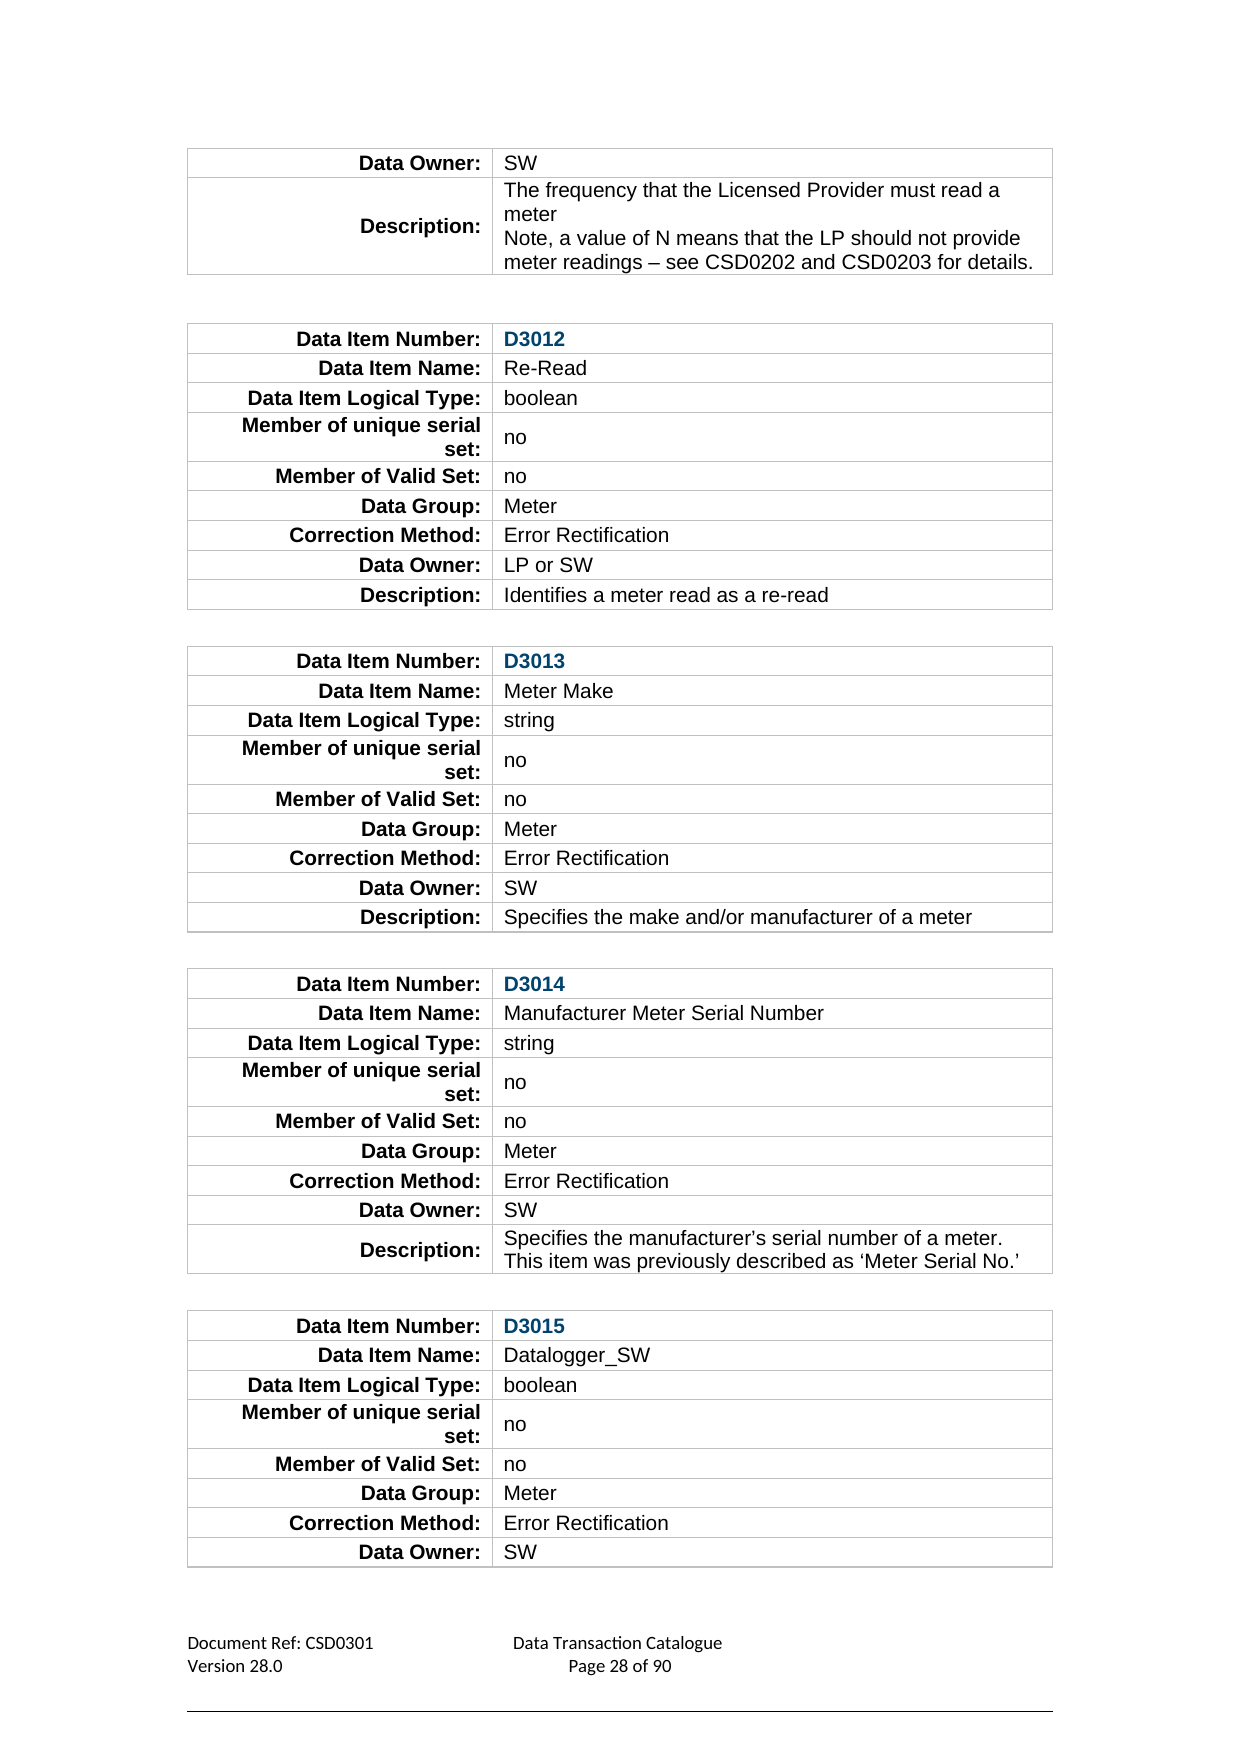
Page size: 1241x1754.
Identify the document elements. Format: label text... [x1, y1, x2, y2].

table_cell SW [493, 149, 1052, 177]
table_cell Data Item Name: [188, 1341, 492, 1369]
table_cell Correction Method: [188, 521, 492, 549]
table_cell Member of unique serial set: [188, 1058, 492, 1106]
table_cell Datalogger_SW [493, 1341, 1052, 1369]
table_cell Correction Method: [188, 1508, 492, 1537]
table_cell Data Owner: [188, 149, 492, 177]
table_header Data Item Number: [188, 1311, 492, 1340]
table_cell Data Item Name: [188, 999, 492, 1027]
table_header D3014 [493, 969, 1052, 998]
table_cell Meter [493, 1137, 1052, 1165]
table_cell Member of unique serial set: [188, 1400, 492, 1448]
table_cell Data Owner: [188, 1196, 492, 1224]
table_cell Meter [493, 814, 1052, 843]
table_cell no [493, 785, 1052, 813]
table_cell Error Rectification [493, 1166, 1052, 1195]
table_cell Member of Valid Set: [188, 462, 492, 490]
table_cell LP or SW [493, 551, 1052, 579]
table_cell Member of Valid Set: [188, 1449, 492, 1478]
table_cell SW [493, 1196, 1052, 1224]
table_cell Error Rectification [493, 844, 1052, 872]
table_cell Data Item Name: [188, 354, 492, 382]
table_cell Data Group: [188, 814, 492, 843]
table_cell Re-Read [493, 354, 1052, 382]
table_cell SW [493, 1538, 1052, 1566]
table_cell Correction Method: [188, 844, 492, 872]
table_header D3015 [493, 1311, 1052, 1340]
table_cell Specifies the manufacturer’s serial number of a meter. This item was previously described as ‘Meter Serial No.’ [493, 1225, 1052, 1273]
table_cell string [493, 706, 1052, 734]
table_header D3012 [493, 324, 1052, 353]
table_cell no [493, 1058, 1052, 1106]
table_header Data Item Number: [188, 969, 492, 998]
table_cell Data Item Logical Type: [188, 706, 492, 734]
table_cell Data Item Logical Type: [188, 383, 492, 412]
table_header D3013 [493, 647, 1052, 675]
table_cell boolean [493, 383, 1052, 412]
table_cell SW [493, 873, 1052, 902]
table_header Data Item Number: [188, 324, 492, 353]
table_cell boolean [493, 1371, 1052, 1399]
table_cell Member of Valid Set: [188, 1107, 492, 1136]
table_cell Meter [493, 491, 1052, 520]
table_cell no [493, 1449, 1052, 1478]
table_cell string [493, 1029, 1052, 1057]
table_cell Meter Make [493, 676, 1052, 705]
table_cell Member of unique serial set: [188, 413, 492, 461]
table_cell Data Item Logical Type: [188, 1029, 492, 1057]
table_cell Description: [188, 178, 492, 274]
table_cell Data Group: [188, 1479, 492, 1507]
table_cell Manufacturer Meter Serial Number [493, 999, 1052, 1027]
table_cell Data Owner: [188, 1538, 492, 1566]
table_cell Meter [493, 1479, 1052, 1507]
table_cell Data Owner: [188, 551, 492, 579]
table_cell Error Rectification [493, 521, 1052, 549]
table_cell Data Owner: [188, 873, 492, 902]
table_cell Description: [188, 580, 492, 609]
table_cell Data Item Logical Type: [188, 1371, 492, 1399]
table_cell no [493, 1400, 1052, 1448]
table_header Data Item Number: [188, 647, 492, 675]
table_cell no [493, 413, 1052, 461]
table_cell Data Group: [188, 1137, 492, 1165]
table_cell Description: [188, 1225, 492, 1273]
table_cell Data Item Name: [188, 676, 492, 705]
table_cell Specifies the make and/or manufacturer of a meter [493, 903, 1052, 931]
table_cell Data Group: [188, 491, 492, 520]
table_cell Error Rectification [493, 1508, 1052, 1537]
table_cell Member of unique serial set: [188, 736, 492, 783]
table_cell no [493, 1107, 1052, 1136]
table_cell Description: [188, 903, 492, 931]
table_cell The frequency that the Licensed Provider must read a meter Note, a value of N means that the LP should not provide meter readings – see CSD0202 and CSD0203 for details. [493, 178, 1052, 274]
table_cell Correction Method: [188, 1166, 492, 1195]
table_cell no [493, 736, 1052, 783]
table_cell Identifies a meter read as a re-read [493, 580, 1052, 609]
table_cell Member of Valid Set: [188, 785, 492, 813]
table_cell no [493, 462, 1052, 490]
